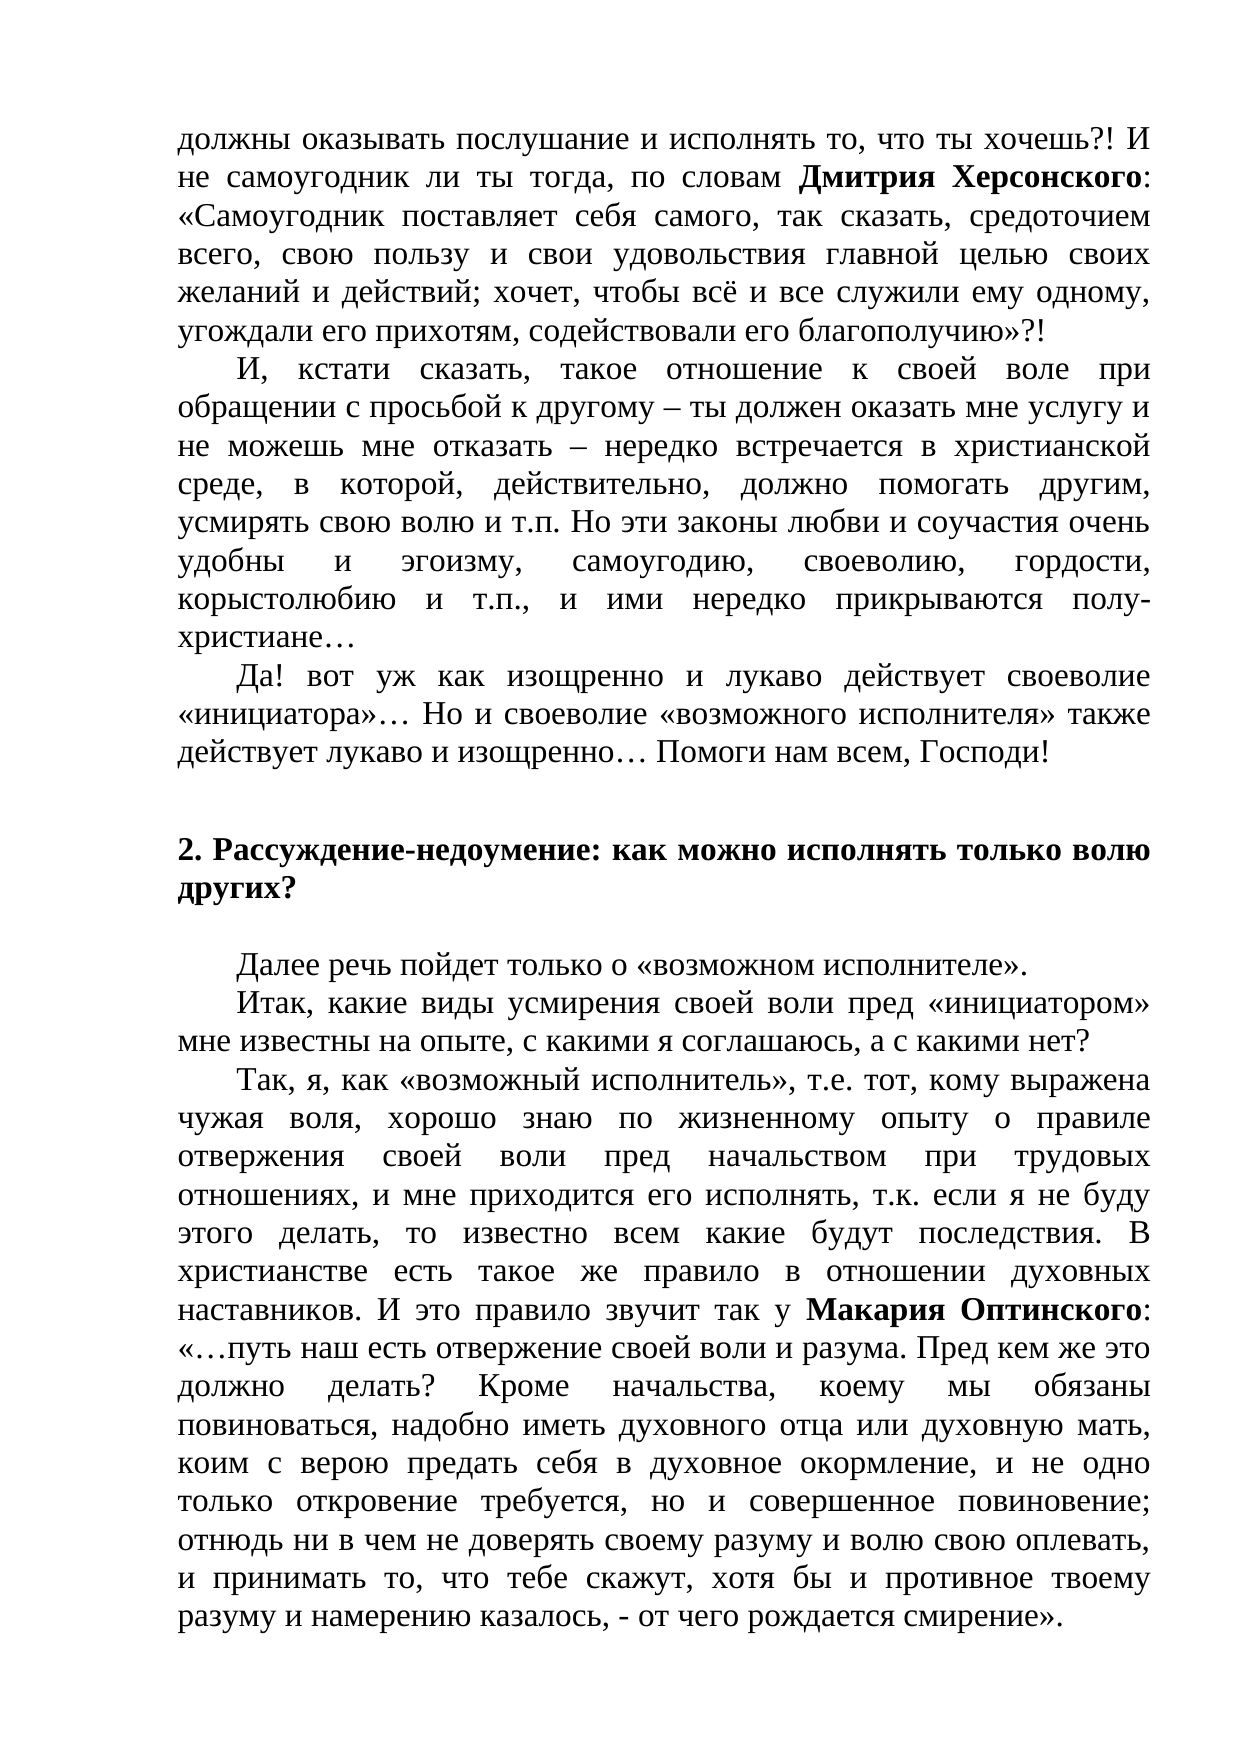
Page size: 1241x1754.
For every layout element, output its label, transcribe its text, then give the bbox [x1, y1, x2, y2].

text И, кстати сказать, такое отношение к своей воле при обращении с просьбой к другому – ты должен оказать мне услугу и не можешь мне отказать – нередко встречается в христианской среде, в которой, действительно, должно помогать другим, усмирять свою волю и т.п. Но эти законы любви и соучастия очень удобны и эгоизму, самоугодию, своеволию, гордости, корыстолюбию и т.п., и ими нередко прикрываются полу-христиане… [177, 348, 1152, 655]
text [177, 118, 1152, 348]
text Итак, какие виды усмирения своей воли пред «инициатором» мне известны на опыте, с какими я соглашаюсь, а с какими нет? [177, 982, 1152, 1059]
text Да! вот уж как изощренно и лукаво действует своеволие «инициатора»… Но и своеволие «возможного исполнителя» также действует лукаво и изощренно… Помоги нам всем, Господи! [177, 655, 1152, 770]
text Так, я, как «возможный исполнитель», т.е. тот, кому выражена чужая воля, хорошо знаю по жизненному опыту о правиле отвержения своей воли пред начальством при трудовых отношениях, и мне приходится его исполнять, т.к. если я не буду этого делать, то известно всем какие будут последствия. В христианстве есть такое же правило в отношении духовных наставников. И это правило звучит так у Макария Оптинского: «…путь наш есть отвержение своей воли и разума. Пред кем же это должно делать? Кроме начальства, коему мы обязаны повиноваться, надобно иметь духовного отца или духовную мать, коим с верою предать себя в духовное окормление, и не одно только откровение требуется, но и совершенное повиновение; отнюдь ни в чем не доверять своему разуму и волю свою оплевать, и принимать то, что тебе скажут, хотя бы и противное твоему разуму и намерению казалось, - от чего рождается смирение». [177, 1059, 1152, 1634]
subtitle 2. Рассуждение-недоумение: как можно исполнять только волю других? [177, 829, 1152, 906]
text Далее речь пойдет только о «возможном исполнителе». [177, 944, 1152, 982]
